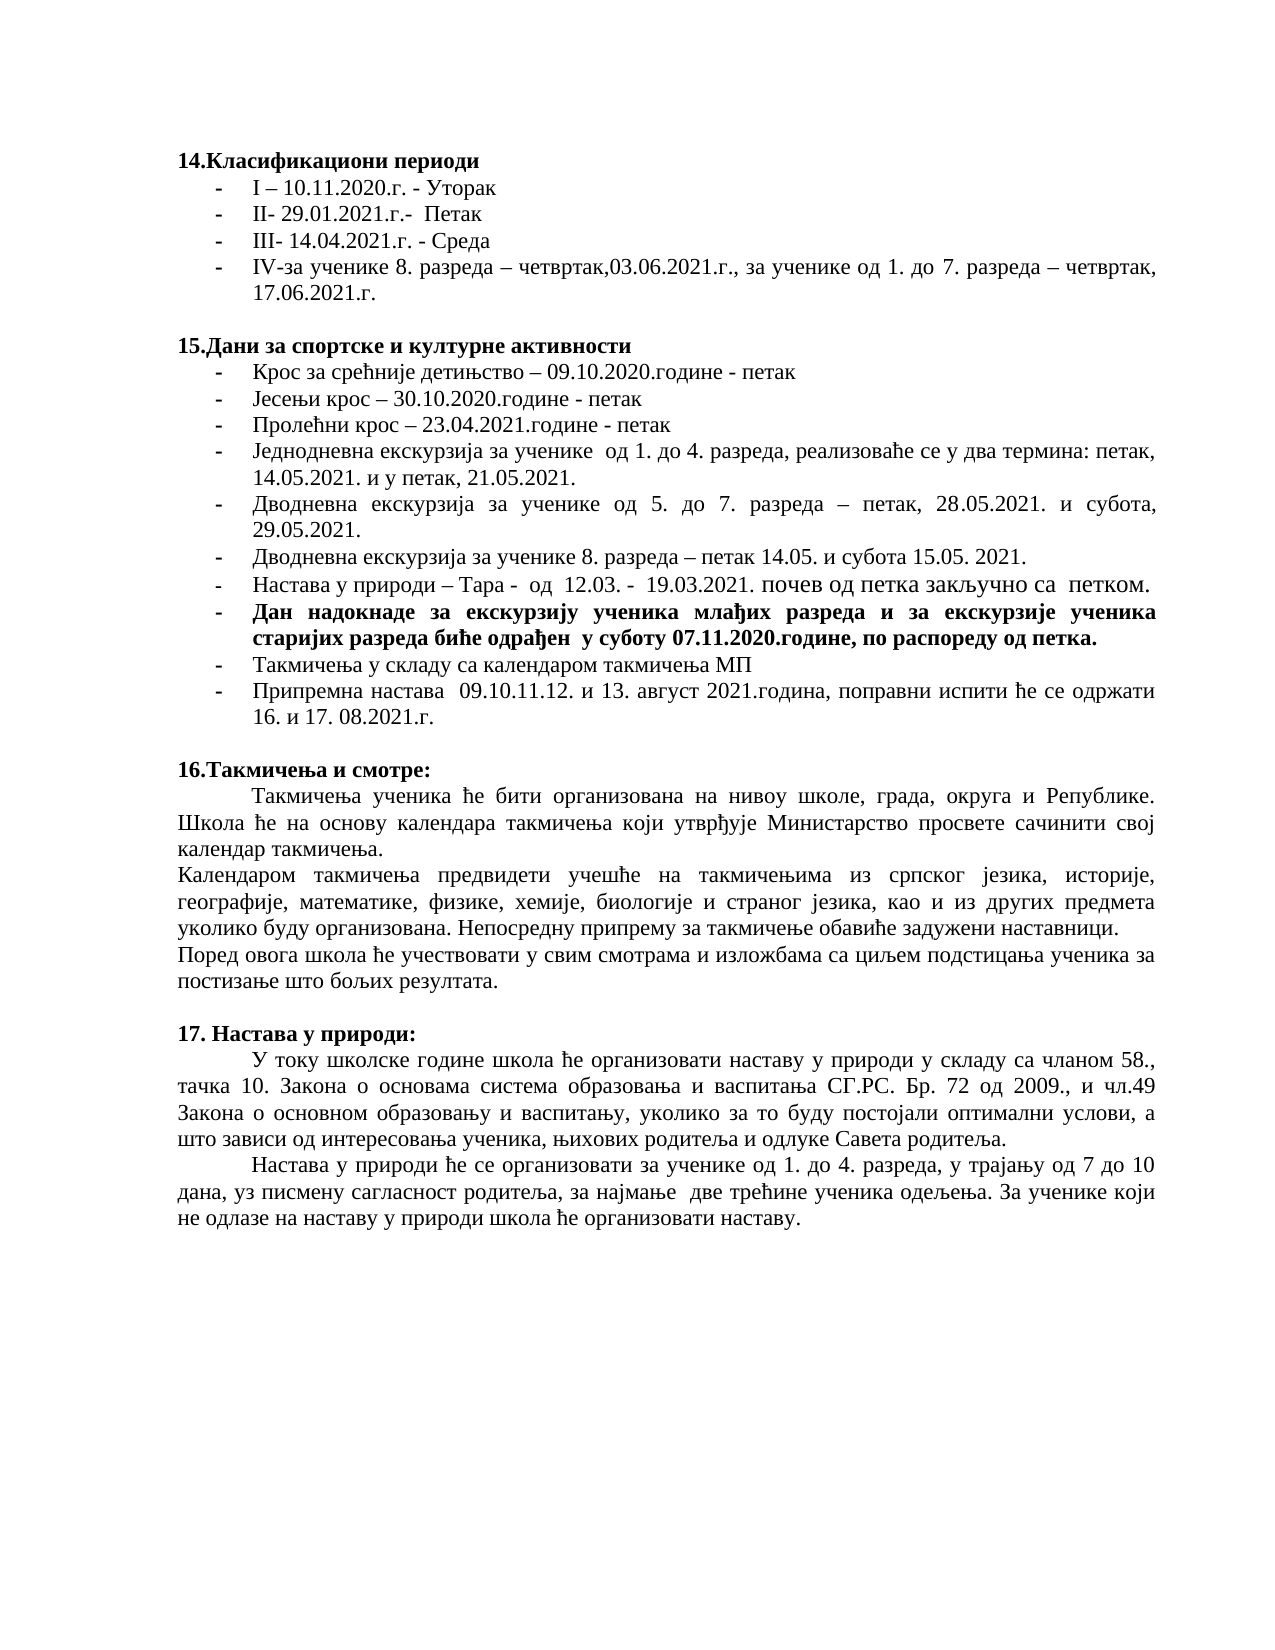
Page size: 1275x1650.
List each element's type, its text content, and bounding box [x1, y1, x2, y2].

text 15.Дани за спортске и културне активности [177, 332, 1157, 358]
list I – 10.11.2020.г. - Уторак [215, 174, 1157, 200]
text Настава у природи ће се организовати за ученике од 1. до 4. разреда, у трајању од 7 до 10 дана, уз писмену сагласност родитеља, за најмање две трећине ученика одељења. За ученике који не одлазе на наставу у природи школа ће организовати наставу. [177, 1151, 1157, 1231]
text Календаром такмичења предвидети учешће на такмичењима из српског језика, историје, географије, математике, физике, хемије, биологије и страног језика, као и из других предмета уколико буду организована. Непосредну припрему за такмичење обавиће задужени наставници. [177, 862, 1157, 941]
text 17. Настава у природи: [177, 1020, 1157, 1046]
list Дводневна екскурзија за ученике 8. разреда – петак 14.05. и субота 15.05. 2021. [215, 543, 1157, 569]
list Дан надокнаде за екскурзију ученика млађих разреда и за екскурзије ученика старијих разреда биће одрађен у суботу 07.11.2020.године, по распореду од петка. [215, 598, 1157, 651]
text 14.Класификациони периоди [177, 148, 1157, 174]
list II- 29.01.2021.г.- Петак [215, 200, 1157, 227]
list Јесењи крос – 30.10.2020.године - петак [215, 385, 1157, 411]
list Дводневна екскурзија за ученике од 5. до 7. разреда – петак, 28.05.2021. и субота, 29.05.2021. [215, 490, 1157, 543]
list Крос за срећније детињство – 09.10.2020.године - петак [215, 358, 1157, 385]
list Такмичења у складу са календаром такмичења МП [215, 651, 1157, 677]
text 16.Такмичења и смотре: [177, 756, 1157, 782]
list III- 14.04.2021.г. - Среда [215, 227, 1157, 253]
list IV-за ученике 8. разреда – четвртак,03.06.2021.г., за ученике од 1. до 7. разреда – четвртак, 17.06.2021.г. [215, 253, 1157, 306]
text У току школске године школа ће организовати наставу у природи у складу са чланом 58., тачка 10. Закона о основама система образовања и васпитања СГ.РС. Бр. 72 од 2009., и чл.49 Закона о основном образовању и васпитању, уколико за то буду постојали оптимални услови, а што зависи од интересовања ученика, њихових родитеља и одлуке Савета родитеља. [177, 1046, 1157, 1151]
text Такмичења ученика ће бити организована на нивоу школе, града, округа и Републике. Школа ће на основу календара такмичења који утврђује Министарство просвете сачинити свој календар такмичења. [177, 782, 1157, 862]
list Настава у природи – Тара - од 12.03. - 19.03.2021. почев од петка закључно са петком. [215, 569, 1157, 598]
list Припремна настава 09.10.11.12. и 13. август 2021.година, поправни испити ће се одржати 16. и 17. 08.2021.г. [215, 677, 1157, 730]
text Поред овога школа ће учествовати у свим смотрама и изложбама са циљем подстицања ученика за постизање што бољих резултата. [177, 941, 1157, 993]
list Једнодневна екскурзија за ученике од 1. до 4. разреда, реализоваће се у два термина: петак, 14.05.2021. и у петак, 21.05.2021. [215, 437, 1157, 490]
list Пролећни крос – 23.04.2021.године - петак [215, 411, 1157, 437]
